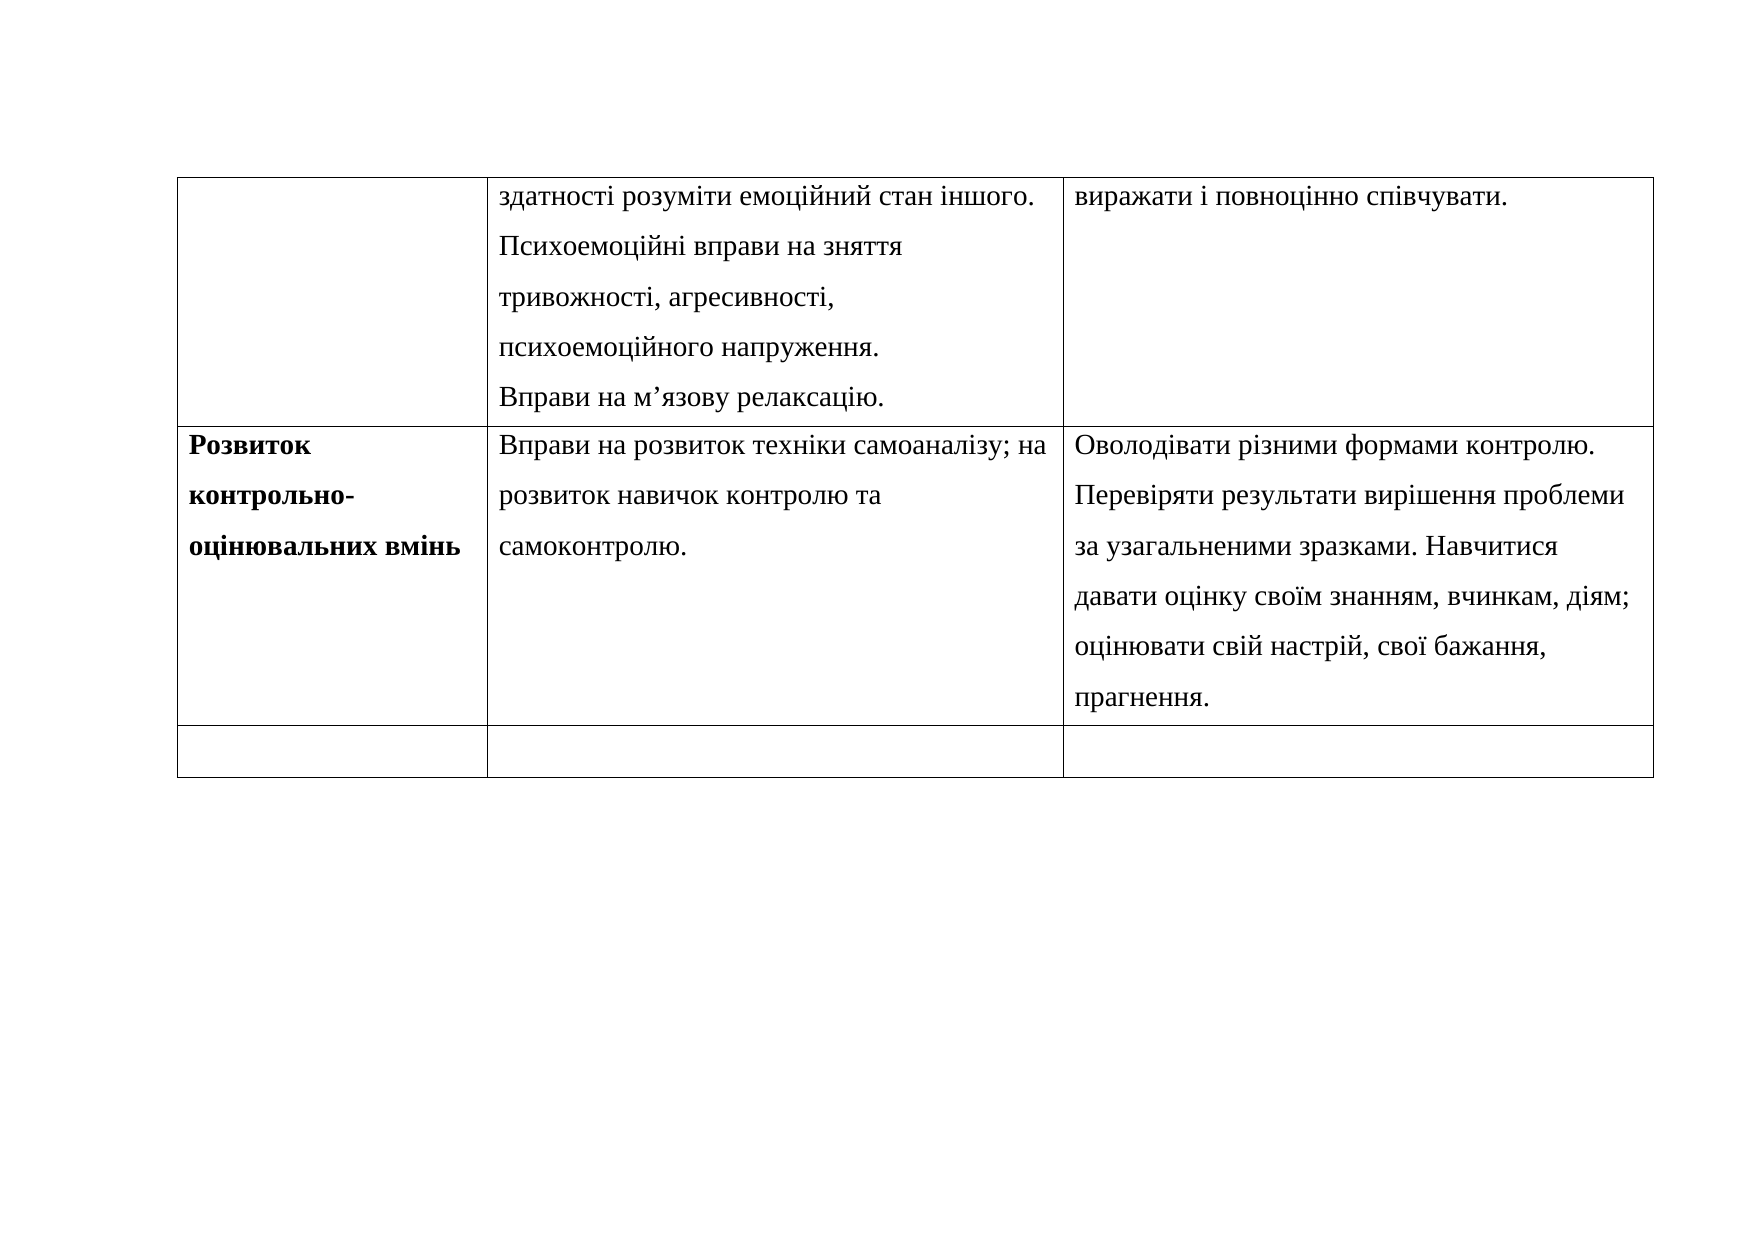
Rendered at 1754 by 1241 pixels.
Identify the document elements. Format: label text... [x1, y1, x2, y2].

table_cell [178, 726, 487, 777]
table_cell Оволодівати різними формами контролю. Перевіряти результати вирішення проблеми за узагальненими зразками. Навчитися давати оцінку своїм знанням, вчинкам, діям; оцінювати свій настрій, свої бажання, прагнення. [1064, 427, 1653, 725]
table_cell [488, 178, 1063, 426]
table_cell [178, 178, 487, 426]
table_cell [488, 726, 1063, 777]
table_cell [1064, 178, 1653, 426]
table_cell [1064, 726, 1653, 777]
table_cell Розвиток контрольно-оцінювальних вмінь [178, 427, 487, 725]
table_cell Вправи на розвиток техніки самоаналізу; на розвиток навичок контролю та самоконтролю. [488, 427, 1063, 725]
